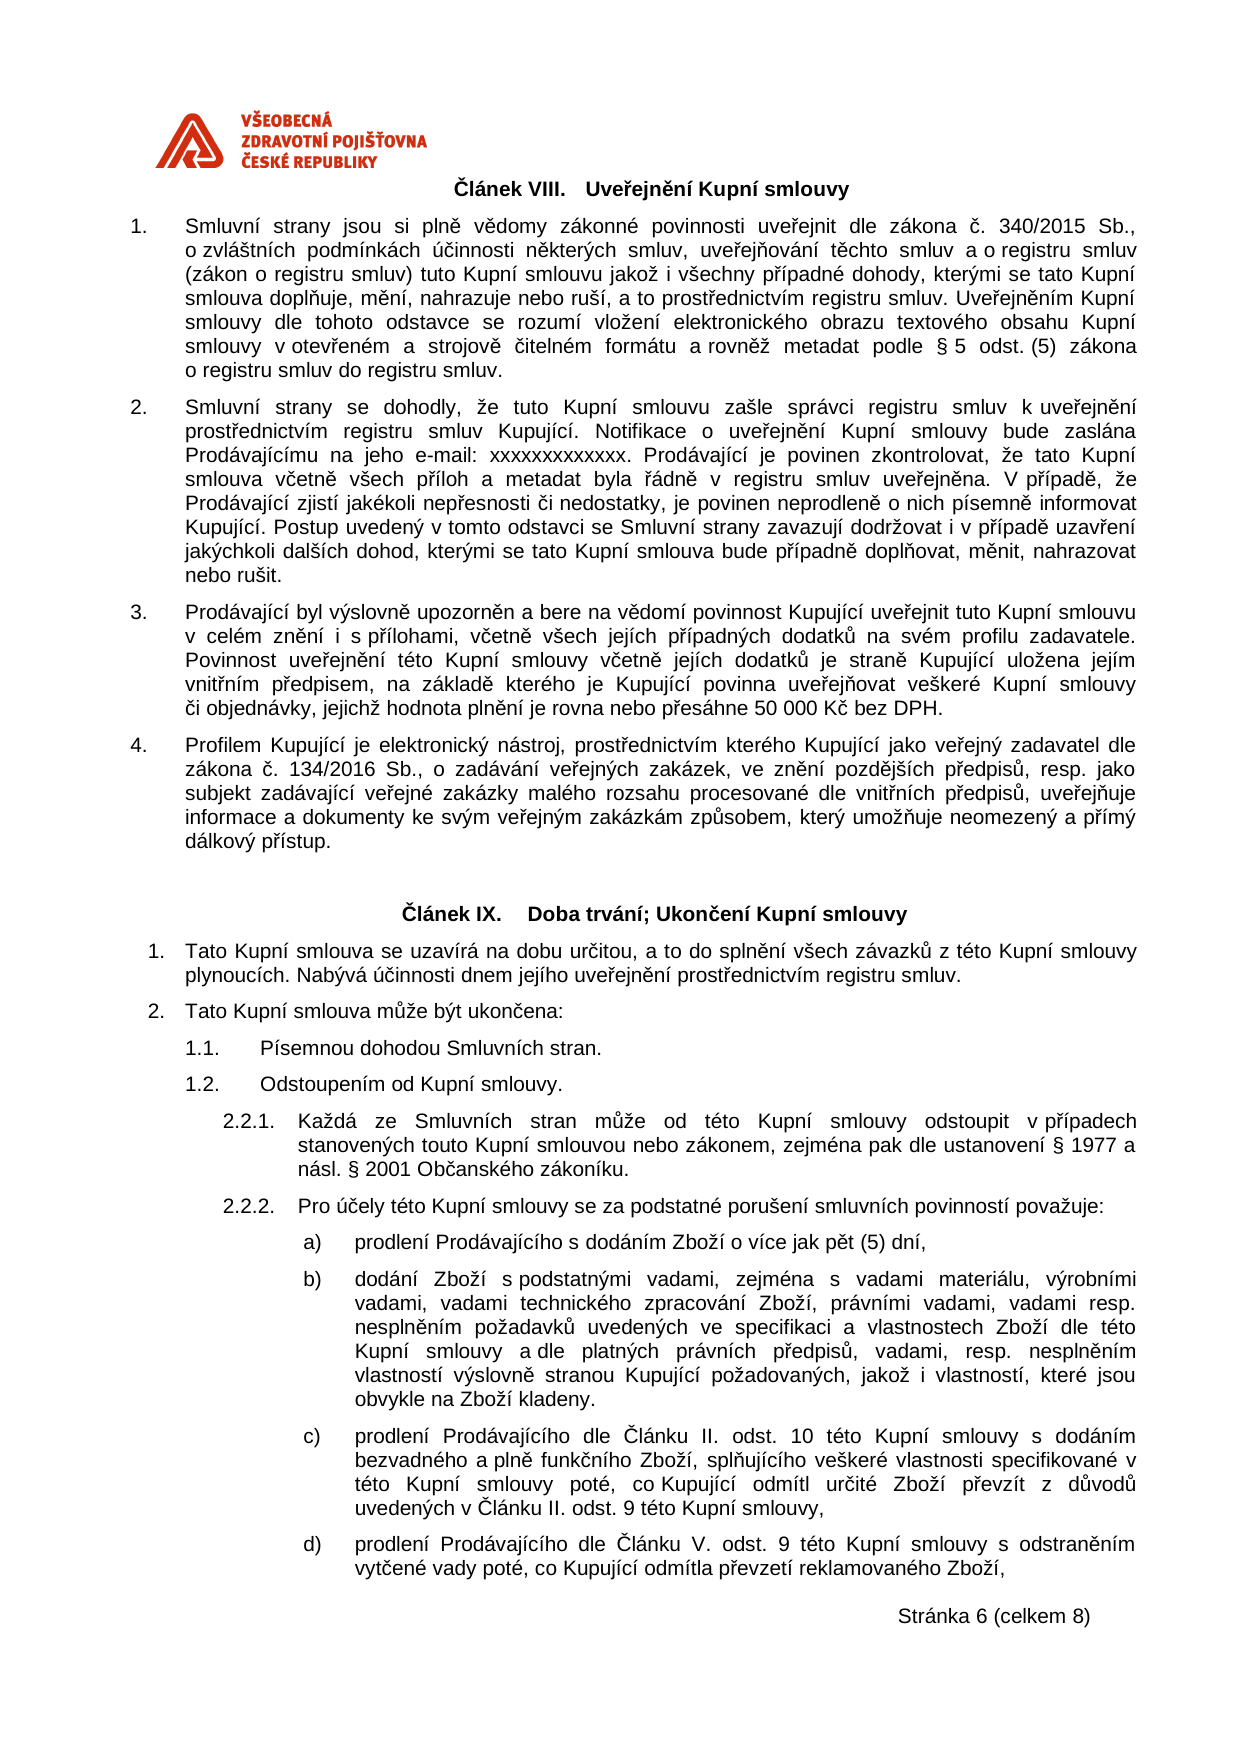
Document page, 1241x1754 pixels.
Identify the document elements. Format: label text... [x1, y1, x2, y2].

list Profilem Kupující je elektronický nástroj, prostřednictvím kterého Kupující jako veřejný zadavatel dle zákona č. 134/2016 Sb., o zadávání veřejných zakázek, ve znění pozdějších předpisů, resp. jako subjekt zadávající veřejné zakázky malého rozsahu procesované dle vnitřních předpisů, uveřejňuje informace a dokumenty ke svým veřejným zakázkám způsobem, který umožňuje neomezený a přímý dálkový přístup. [148, 733, 1137, 853]
list Tato Kupní smlouva se uzavírá na dobu určitou, a to do splnění všech závazků z této Kupní smlouvy plynoucích. Nabývá účinnosti dnem jejího uveřejnění prostřednictvím registru smluv. [148, 938, 1137, 987]
subtitle Doba trvání; Ukončení Kupní smlouvy [222, 902, 1137, 926]
list Smluvní strany jsou si plně vědomy zákonné povinnosti uveřejnit dle zákona č. 340/2015 Sb., o zvláštních podmínkách účinnosti některých smluv, uveřejňování těchto smluv a o registru smluv (zákon o registru smluv) tuto Kupní smlouvu jakož i všechny případné dohody, kterými se tato Kupní smlouva doplňuje, mění, nahrazuje nebo ruší, a to prostřednictvím registru smluv. Uveřejněním Kupní smlouvy dle tohoto odstavce se rozumí vložení elektronického obrazu textového obsahu Kupní smlouvy v otevřeném a strojově čitelném formátu a rovněž metadat podle § 5 odst. (5) zákona o registru smluv do registru smluv. [148, 214, 1137, 382]
list Odstoupením od Kupní smlouvy. [185, 1072, 1137, 1096]
list dodání Zboží s podstatnými vadami, zejména s vadami materiálu, výrobními vadami, vadami technického zpracování Zboží, právními vadami, vadami resp. nesplněním požadavků uvedených ve specifikaci a vlastnostech Zboží dle této Kupní smlouvy a dle platných právních předpisů, vadami, resp. nesplněním vlastností výslovně stranou Kupující požadovaných, jakož i vlastností, které jsou obvykle na Zboží kladeny. [303, 1267, 1137, 1411]
list Každá ze Smluvních stran může od této Kupní smlouvy odstoupit v případech stanovených touto Kupní smlouvou nebo zákonem, zejména pak dle ustanovení § 1977 a násl. § 2001 Občanského zákoníku. [223, 1109, 1137, 1181]
list Pro účely této Kupní smlouvy se za podstatné porušení smluvních povinností považuje: [223, 1193, 1137, 1218]
list prodlení Prodávajícího dle Článku II. odst. 10 této Kupní smlouvy s dodáním bezvadného a plně funkčního Zboží, splňujícího veškeré vlastnosti specifikované v této Kupní smlouvy poté, co Kupující odmítl určité Zboží převzít z důvodů uvedených v Článku II. odst. 9 této Kupní smlouvy, [303, 1423, 1137, 1520]
list Písemnou dohodou Smluvních stran. [185, 1036, 1137, 1060]
list prodlení Prodávajícího dle Článku V. odst. 9 této Kupní smlouvy s odstraněním vytčené vady poté, co Kupující odmítla převzetí reklamovaného Zboží, [303, 1532, 1137, 1580]
list Prodávající byl výslovně upozorněn a bere na vědomí povinnost Kupující uveřejnit tuto Kupní smlouvu v celém znění i s přílohami, včetně všech jejích případných dodatků na svém profilu zadavatele. Povinnost uveřejnění této Kupní smlouvy včetně jejích dodatků je straně Kupující uložena jejím vnitřním předpisem, na základě kterého je Kupující povinna uveřejňovat veškeré Kupní smlouvy či objednávky, jejichž hodnota plnění je rovna nebo přesáhne 50 000 Kč bez DPH. [148, 600, 1137, 720]
list Tato Kupní smlouva může být ukončena: [148, 999, 1137, 1023]
subtitle Uveřejnění Kupní smlouvy [222, 177, 1137, 201]
list Smluvní strany se dohodly, že tuto Kupní smlouvu zašle správci registru smluv k uveřejnění prostřednictvím registru smluv Kupující. Notifikace o uveřejnění Kupní smlouvy bude zaslána Prodávajícímu na jeho e-mail: xxxxxxxxxxxxx. Prodávající je povinen zkontrolovat, že tato Kupní smlouva včetně všech příloh a metadat byla řádně v registru smluv uveřejněna. V případě, že Prodávající zjistí jakékoli nepřesnosti či nedostatky, je povinen neprodleně o nich písemně informovat Kupující. Postup uvedený v tomto odstavci se Smluvní strany zavazují dodržovat i v případě uzavření jakýchkoli dalších dohod, kterými se tato Kupní smlouva bude případně doplňovat, měnit, nahrazovat nebo rušit. [148, 395, 1137, 587]
picture [155, 110, 427, 168]
list prodlení Prodávajícího s dodáním Zboží o více jak pět (5) dní, [303, 1230, 1137, 1254]
